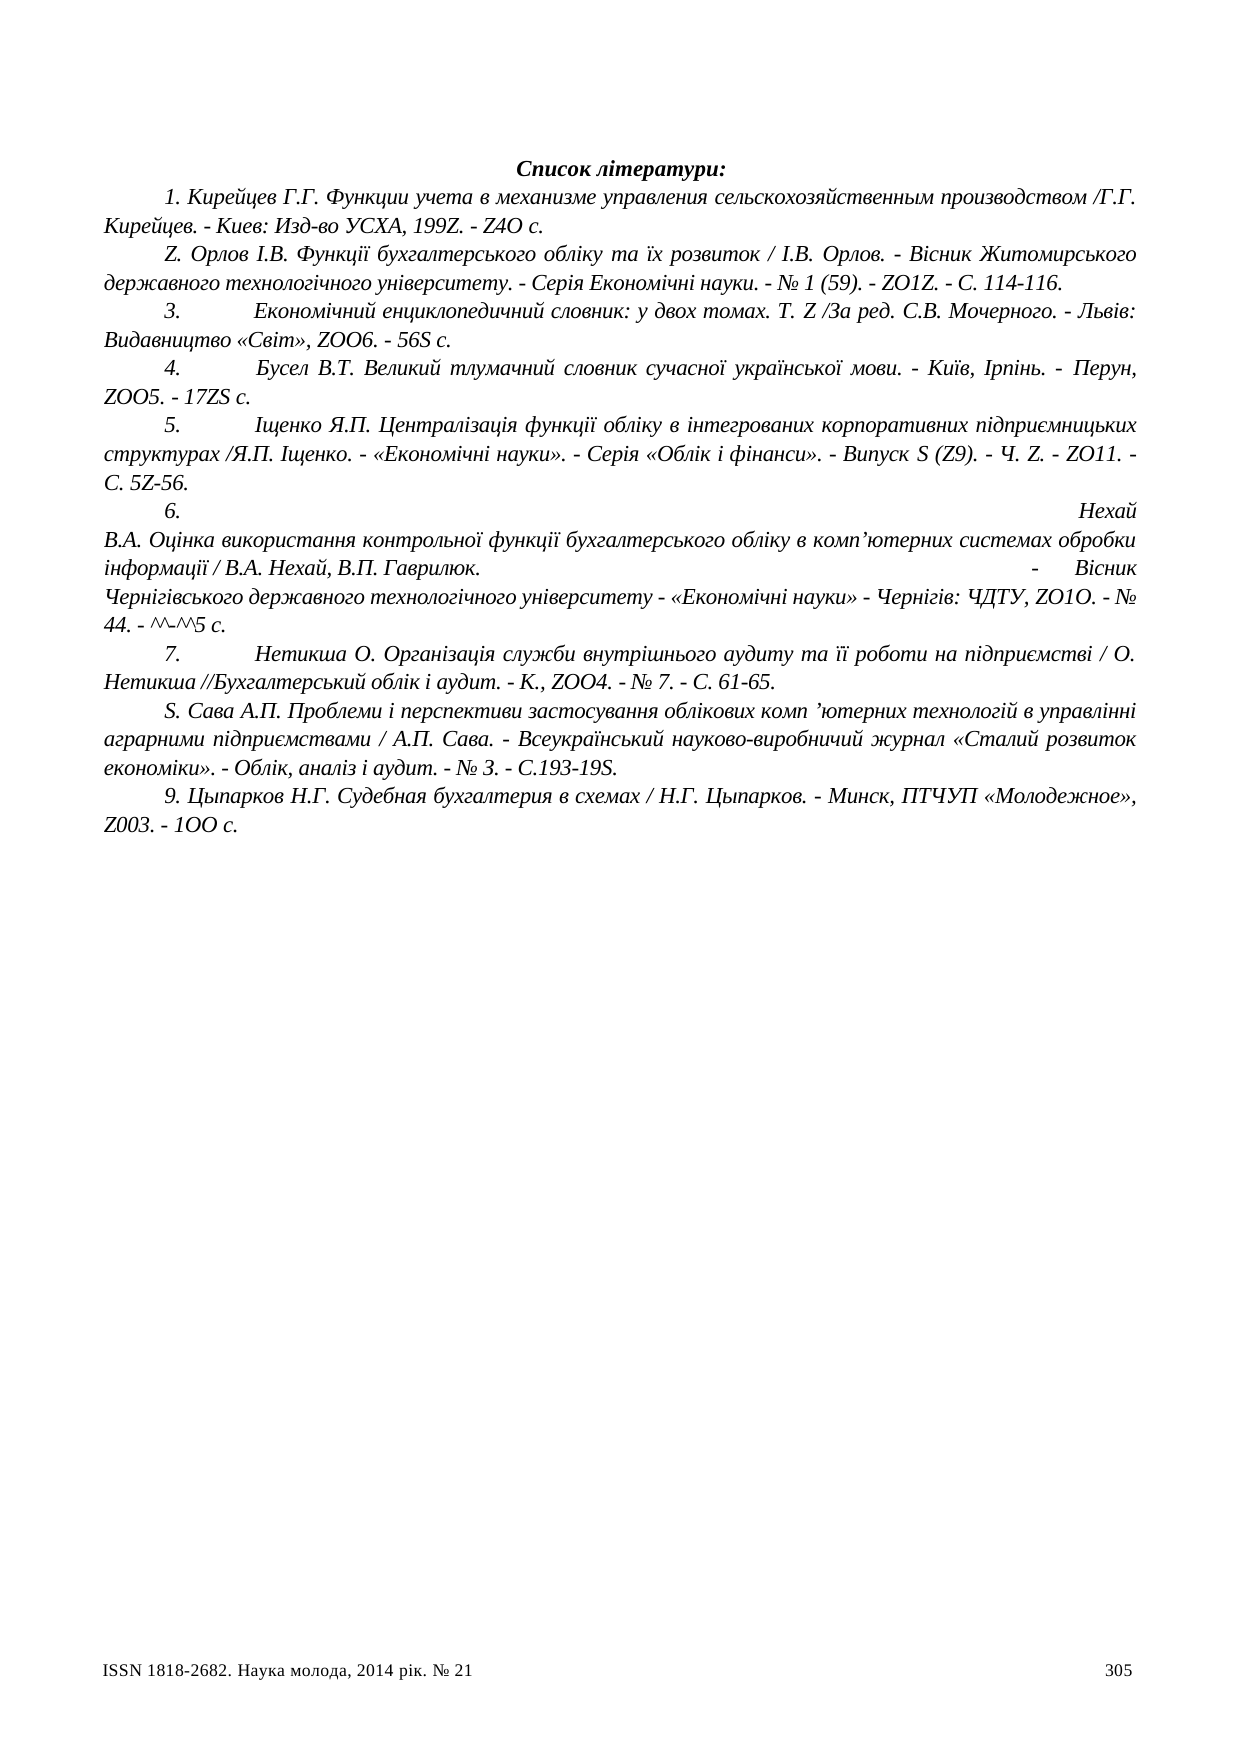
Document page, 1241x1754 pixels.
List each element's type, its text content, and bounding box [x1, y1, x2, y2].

text Список літератури: [102, 153, 1141, 182]
list Нехай В.А. Оцінка використання контрольної функції бухгалтерського обліку в комп’ютерних системах обробки інформації / В.А. Нехай, В.П. Гаврилюк. - Вісник Чернігівського державного технологічного університету - «Економічні науки» - Чернігів: ЧДТУ, ZO1O. - № 44. - ^^-^^5 с. [104, 496, 1137, 638]
list Іщенко Я.П. Централізація функції обліку в інтегрованих корпоративних підприємницьких структурах /Я.П. Іщенко. - «Економічні науки». - Серія «Облік і фінанси». - Випуск S (Z9). - Ч. Z. - ZO11. - С. 5Z-56. [104, 410, 1137, 496]
text 305 [1105, 1663, 1132, 1680]
text S. Сава А.П. Проблеми і перспективи застосування облікових комп ’ютерних технологій в управлінні аграрними підприємствами / А.П. Сава. - Всеукраїнський науково-виробничий журнал «Сталий розвиток економіки». - Облік, аналіз і аудит. - № З. - С.193-19S. [104, 695, 1137, 781]
text Z. Орлов І.В. Функції бухгалтерського обліку та їх розвиток / І.В. Орлов. - Вісник Житомирського державного технологічного університету. - Серія Економічні науки. - № 1 (59). - ZO1Z. - С. 114-116. [104, 239, 1137, 296]
text ISSN 1818-2682. Наука молода, 2014 рік. № 21 [102, 1662, 473, 1680]
text 1. Кирейцев Г.Г. Функции учета в механизме управления сельскохозяйственным производством /Г.Г. Кирейцев. - Киев: Изд-во УСХА, 199Z. - Z4O с. [104, 182, 1137, 239]
text 9. Цыпарков Н.Г. Судебная бухгалтерия в схемах / Н.Г. Цыпарков. - Минск, ПТЧУП «Молодежное», Z003. - 1OO с. [104, 781, 1137, 838]
list Бусел В.Т. Великий тлумачний словник сучасної української мови. - Київ, Ірпінь. - Перун, ZOO5. - 17ZS с. [104, 353, 1137, 410]
list Нетикша О. Організація служби внутрішнього аудиту та її роботи на підприємстві / О. Нетикша //Бухгалтерський облік і аудит. - К., ZOO4. - № 7. - С. 61-65. [104, 638, 1137, 695]
list Економічний енциклопедичний словник: у двох томах. Т. Z /За ред. С.В. Мочерного. - Львів: Видавництво «Світ», ZOO6. - 56S с. [104, 296, 1137, 353]
